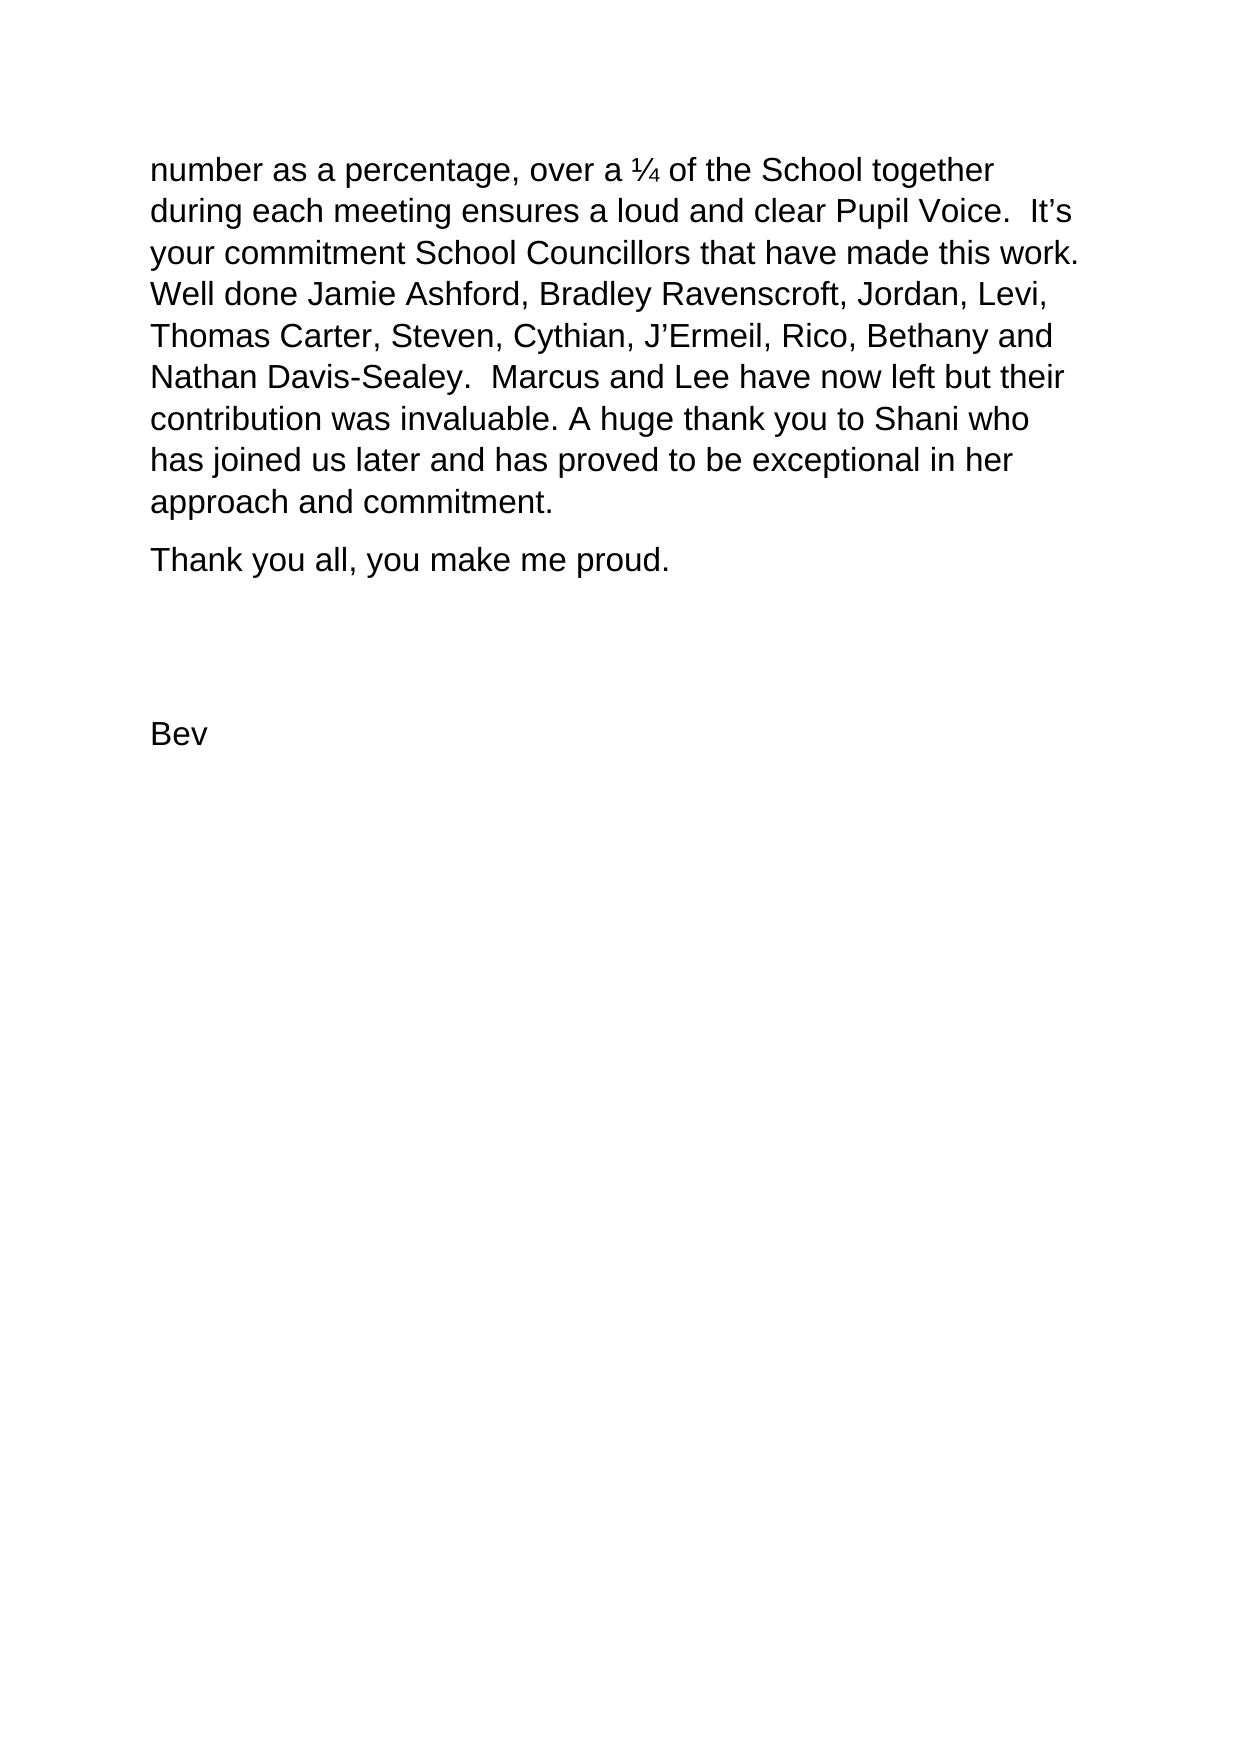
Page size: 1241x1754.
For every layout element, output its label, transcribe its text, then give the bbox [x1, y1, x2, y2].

text Bev [150, 714, 1090, 753]
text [150, 150, 1090, 520]
text Thank you all, you make me proud. [150, 540, 1090, 578]
